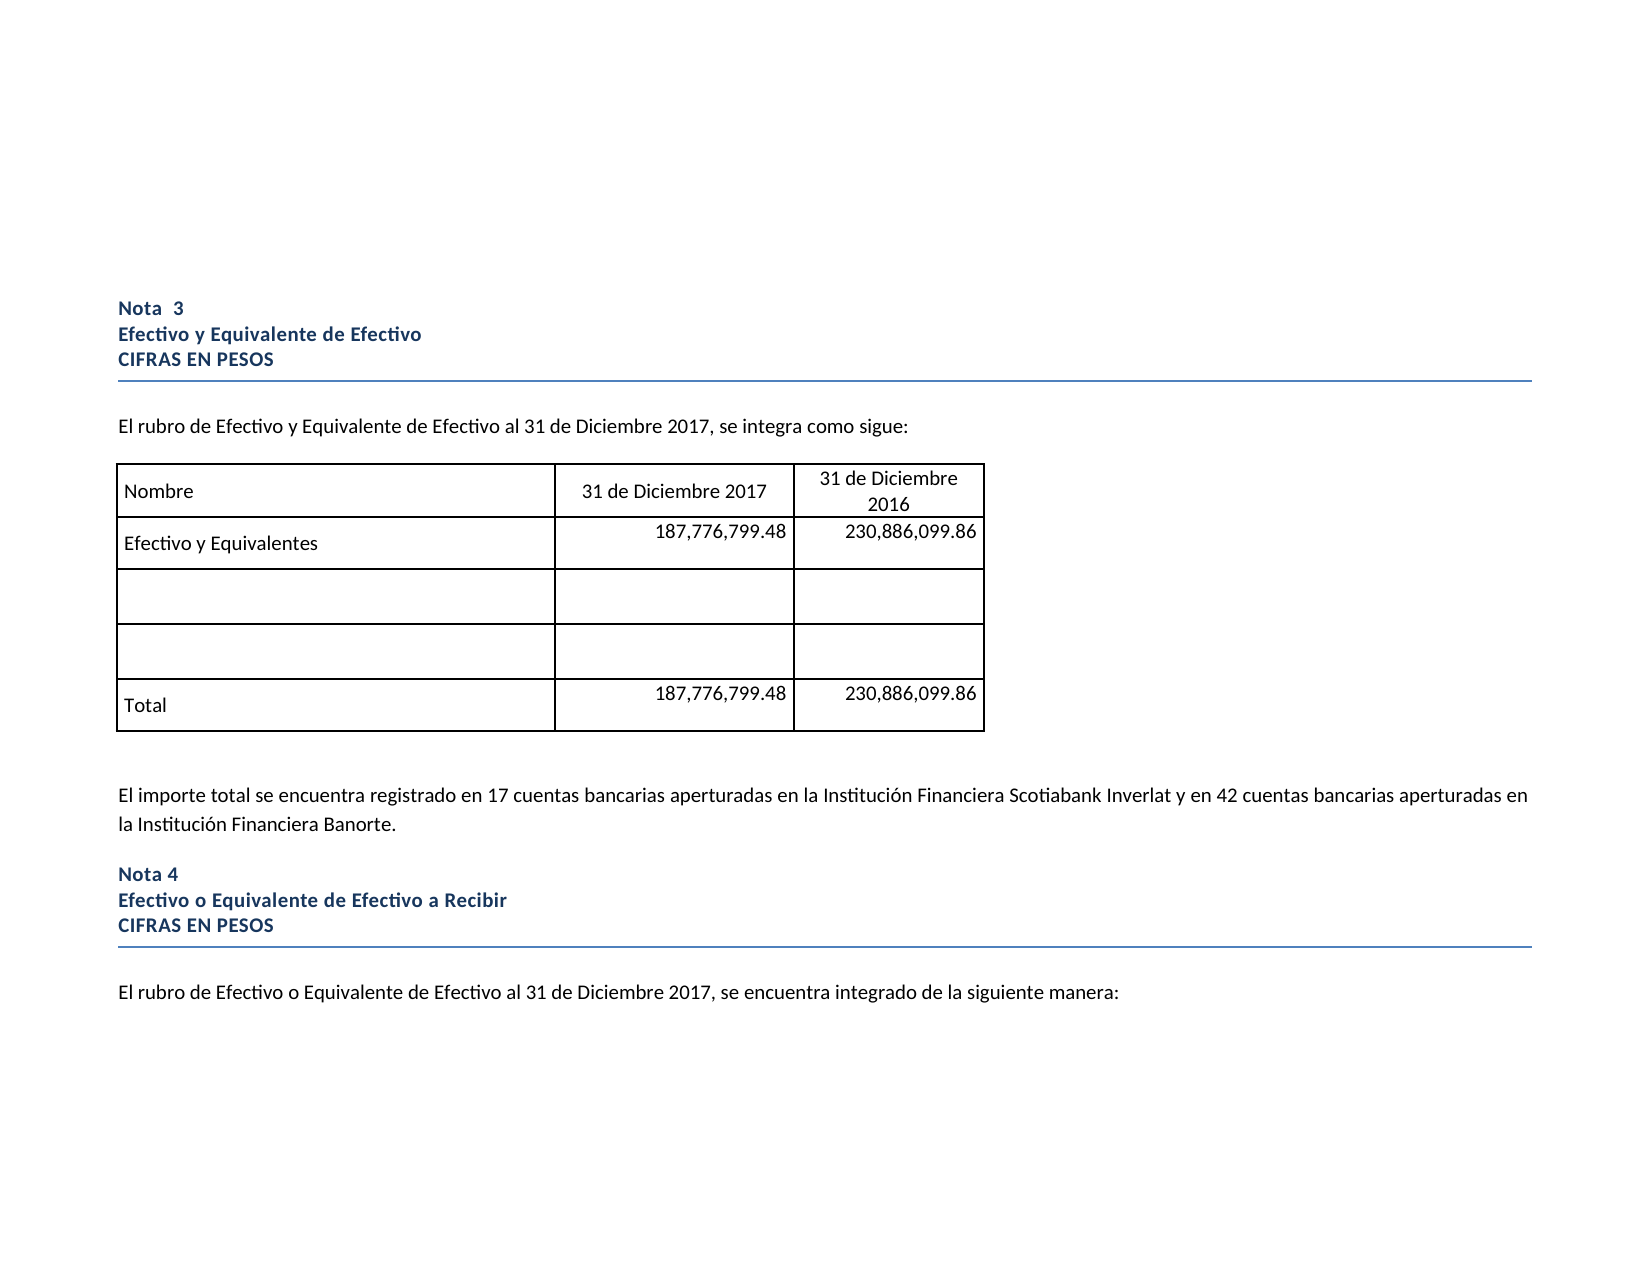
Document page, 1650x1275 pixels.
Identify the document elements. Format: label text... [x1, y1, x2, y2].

table_cell Total [118, 680, 554, 730]
title CIFRAS EN PESOS [118, 912, 1532, 946]
title CIFRAS EN PESOS [118, 346, 1532, 380]
title Efectivo o Equivalente de Efectivo a Recibir [118, 887, 1532, 912]
table_header 31 de Diciembre 2017 [556, 465, 793, 516]
text El rubro de Efectivo o Equivalente de Efectivo al 31 de Diciembre 2017, se encuentra integrado de la siguiente manera: [118, 979, 1532, 1005]
table_header Nombre [118, 465, 554, 516]
table_cell 187,776,799.48 [556, 518, 793, 568]
text El rubro de Efectivo y Equivalente de Efectivo al 31 de Diciembre 2017, se integra como sigue: [118, 413, 1532, 439]
text El importe total se encuentra registrado en 17 cuentas bancarias aperturadas en la Institución Financiera Scotiabank Inverlat y en 42 cuentas bancarias aperturadas en la Institución Financiera Banorte. [118, 782, 1532, 837]
table_cell [118, 570, 554, 623]
table_cell 187,776,799.48 [556, 680, 793, 730]
table_header 31 de Diciembre 2016 [795, 465, 983, 516]
title Nota 3 [118, 295, 1532, 321]
table_cell [795, 625, 983, 678]
table_cell [556, 625, 793, 678]
table_cell 230,886,099.86 [795, 680, 983, 730]
table_cell [556, 570, 793, 623]
table_cell 230,886,099.86 [795, 518, 983, 568]
table_cell [795, 570, 983, 623]
title Nota 4 [118, 861, 1532, 887]
title Efectivo y Equivalente de Efectivo [118, 321, 1532, 346]
table_cell Efectivo y Equivalentes [118, 518, 554, 568]
table_cell [118, 625, 554, 678]
